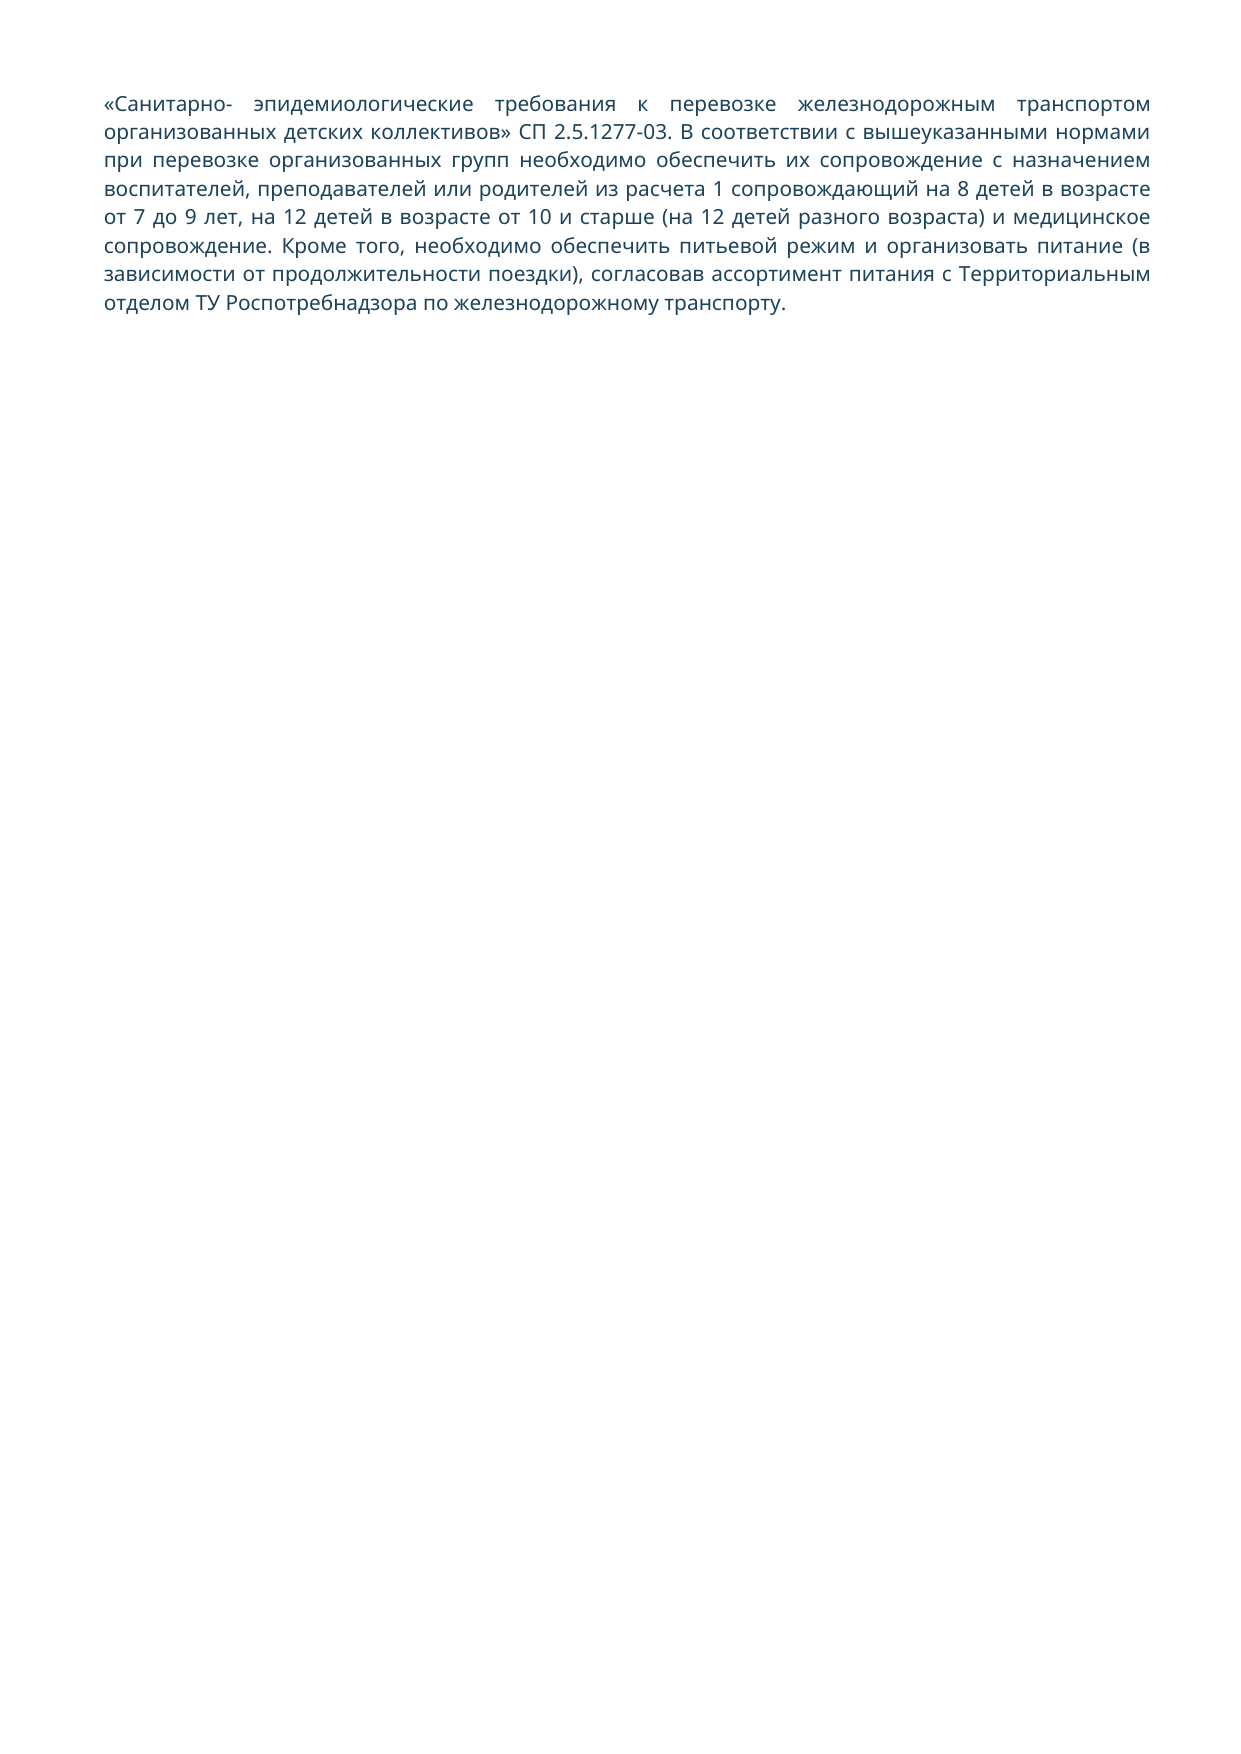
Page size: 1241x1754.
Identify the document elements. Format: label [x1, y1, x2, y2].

text [103, 89, 1152, 316]
